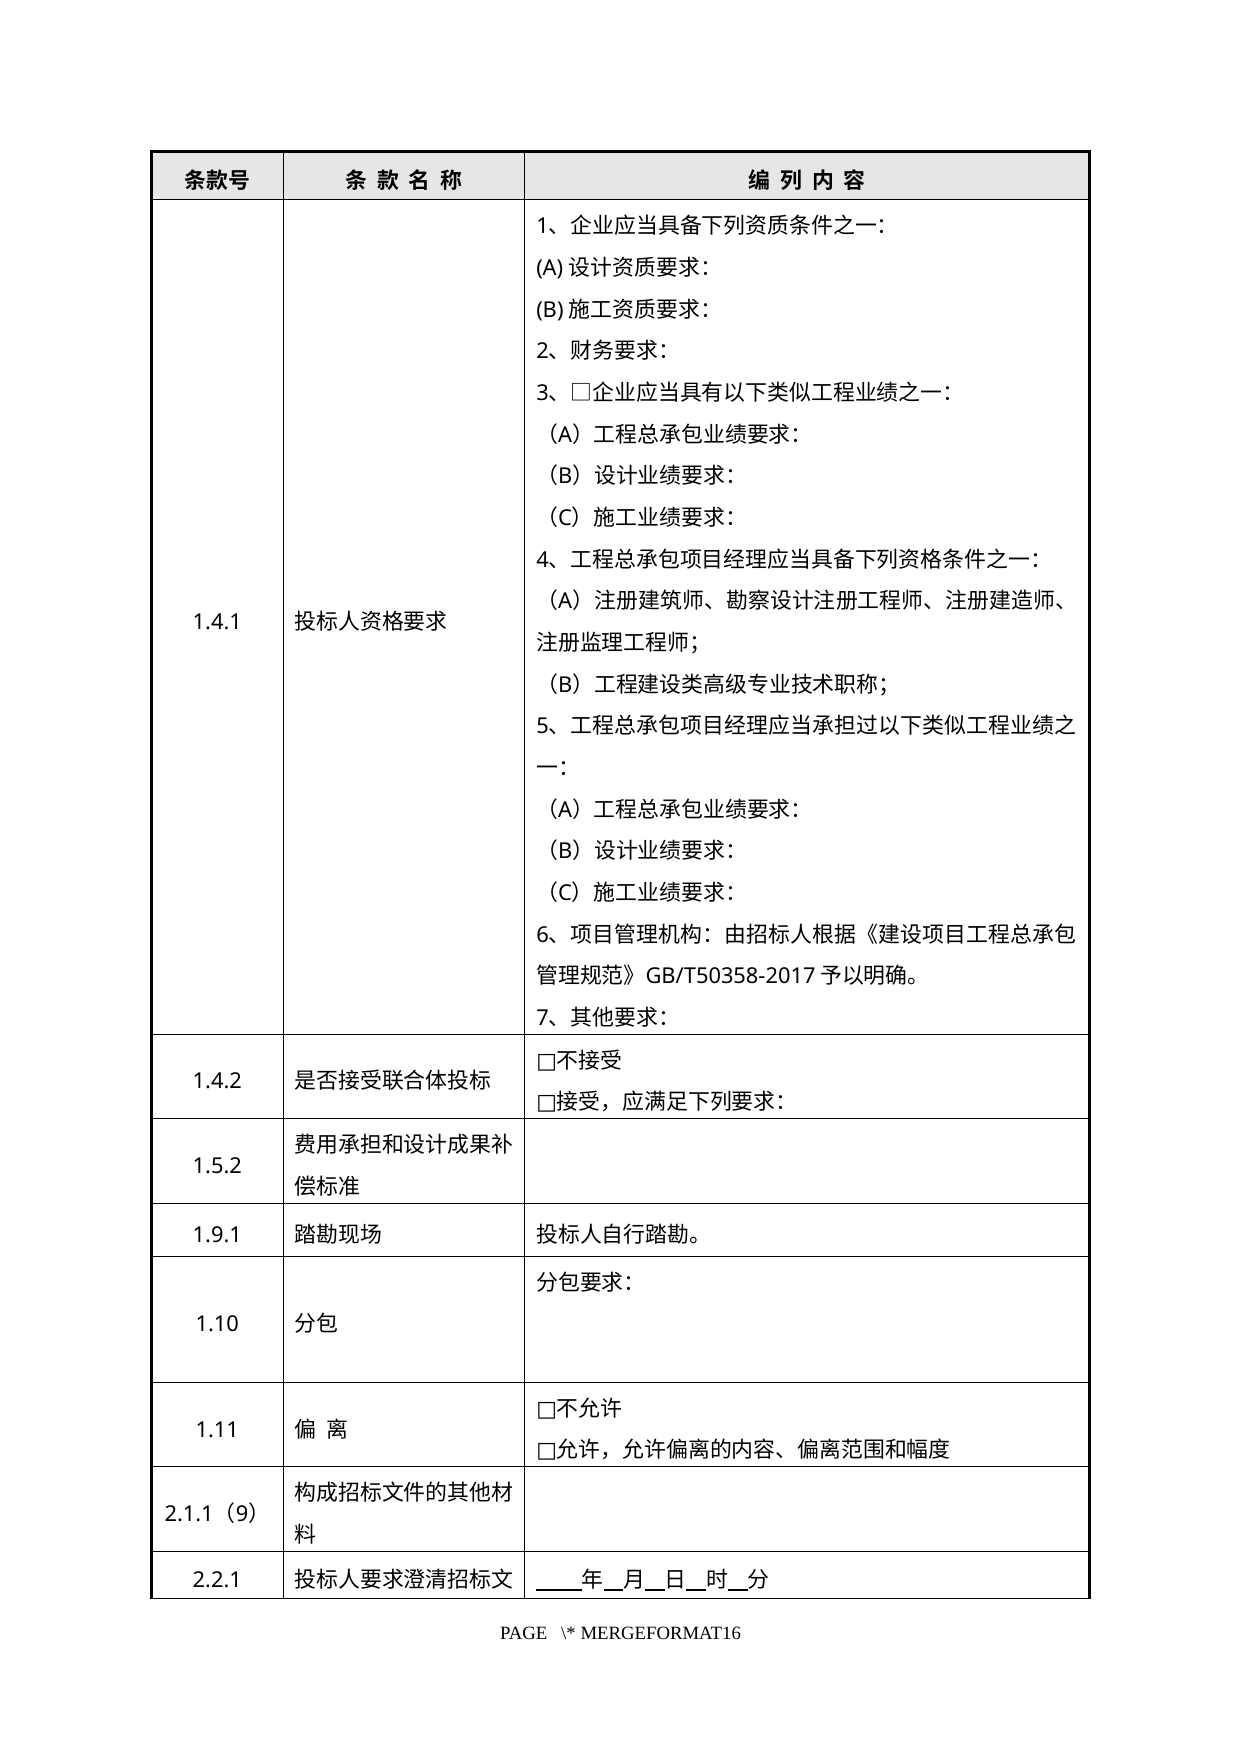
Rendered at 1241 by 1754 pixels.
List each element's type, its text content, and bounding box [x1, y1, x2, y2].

table_header 条款号 [153, 153, 283, 199]
table_cell 投标人自行踏勘。 [525, 1204, 1088, 1256]
table_cell 1.9.1 [153, 1204, 283, 1256]
table_cell 年 月 日 时 分 [525, 1552, 1088, 1598]
table_cell 2.1.1（9） [153, 1467, 283, 1551]
table_cell 是否接受联合体投标 [284, 1035, 524, 1118]
table_cell 1.4.2 [153, 1035, 283, 1118]
table_cell 1.10 [153, 1257, 283, 1382]
table_header 编 列 内 容 [525, 153, 1088, 199]
table_cell 偏 离 [284, 1383, 524, 1466]
table_cell 1.11 [153, 1383, 283, 1466]
table_cell 踏勘现场 [284, 1204, 524, 1256]
table_header 条 款 名 称 [284, 153, 524, 199]
table_cell 1、企业应当具备下列资质条件之一： 设计资质要求： 施工资质要求： 2、财务要求： 3、□企业应当具有以下类似工程业绩之一： （A）工程总承包业绩要求： （B）设计业绩要求： （C）施工业绩要求： 4、工程总承包项目经理应当具备下列资格条件之一： （A）注册建筑师、勘察设计注册工程师、注册建造师、注册监理工程师； （B）工程建设类高级专业技术职称； 5、工程总承包项目经理应当承担过以下类似工程业绩之一： （A）工程总承包业绩要求： （B）设计业绩要求： （C）施工业绩要求： 6、项目管理机构：由招标人根据《建设项目工程总承包管理规范》GB/T50358-2017予以明确。 7、其他要求： [525, 200, 1088, 1034]
table_cell 分包 [284, 1257, 524, 1382]
table_cell □不允许 □允许，允许偏离的内容、偏离范围和幅度 [525, 1383, 1088, 1466]
table_cell 1.5.2 [153, 1119, 283, 1202]
table_cell 2.2.1 [153, 1552, 283, 1598]
table_cell 分包要求： [525, 1257, 1088, 1382]
table_cell 投标人资格要求 [284, 200, 524, 1034]
table_cell 投标人要求澄清招标文件的截止时间 [284, 1552, 524, 1598]
table_cell □不接受 □接受，应满足下列要求： [525, 1035, 1088, 1118]
table_cell 费用承担和设计成果补偿标准 [284, 1119, 524, 1202]
table_cell [525, 1119, 1088, 1202]
table_cell [525, 1467, 1088, 1551]
table_cell 1.4.1 [153, 200, 283, 1034]
table_cell 构成招标文件的其他材料 [284, 1467, 524, 1551]
